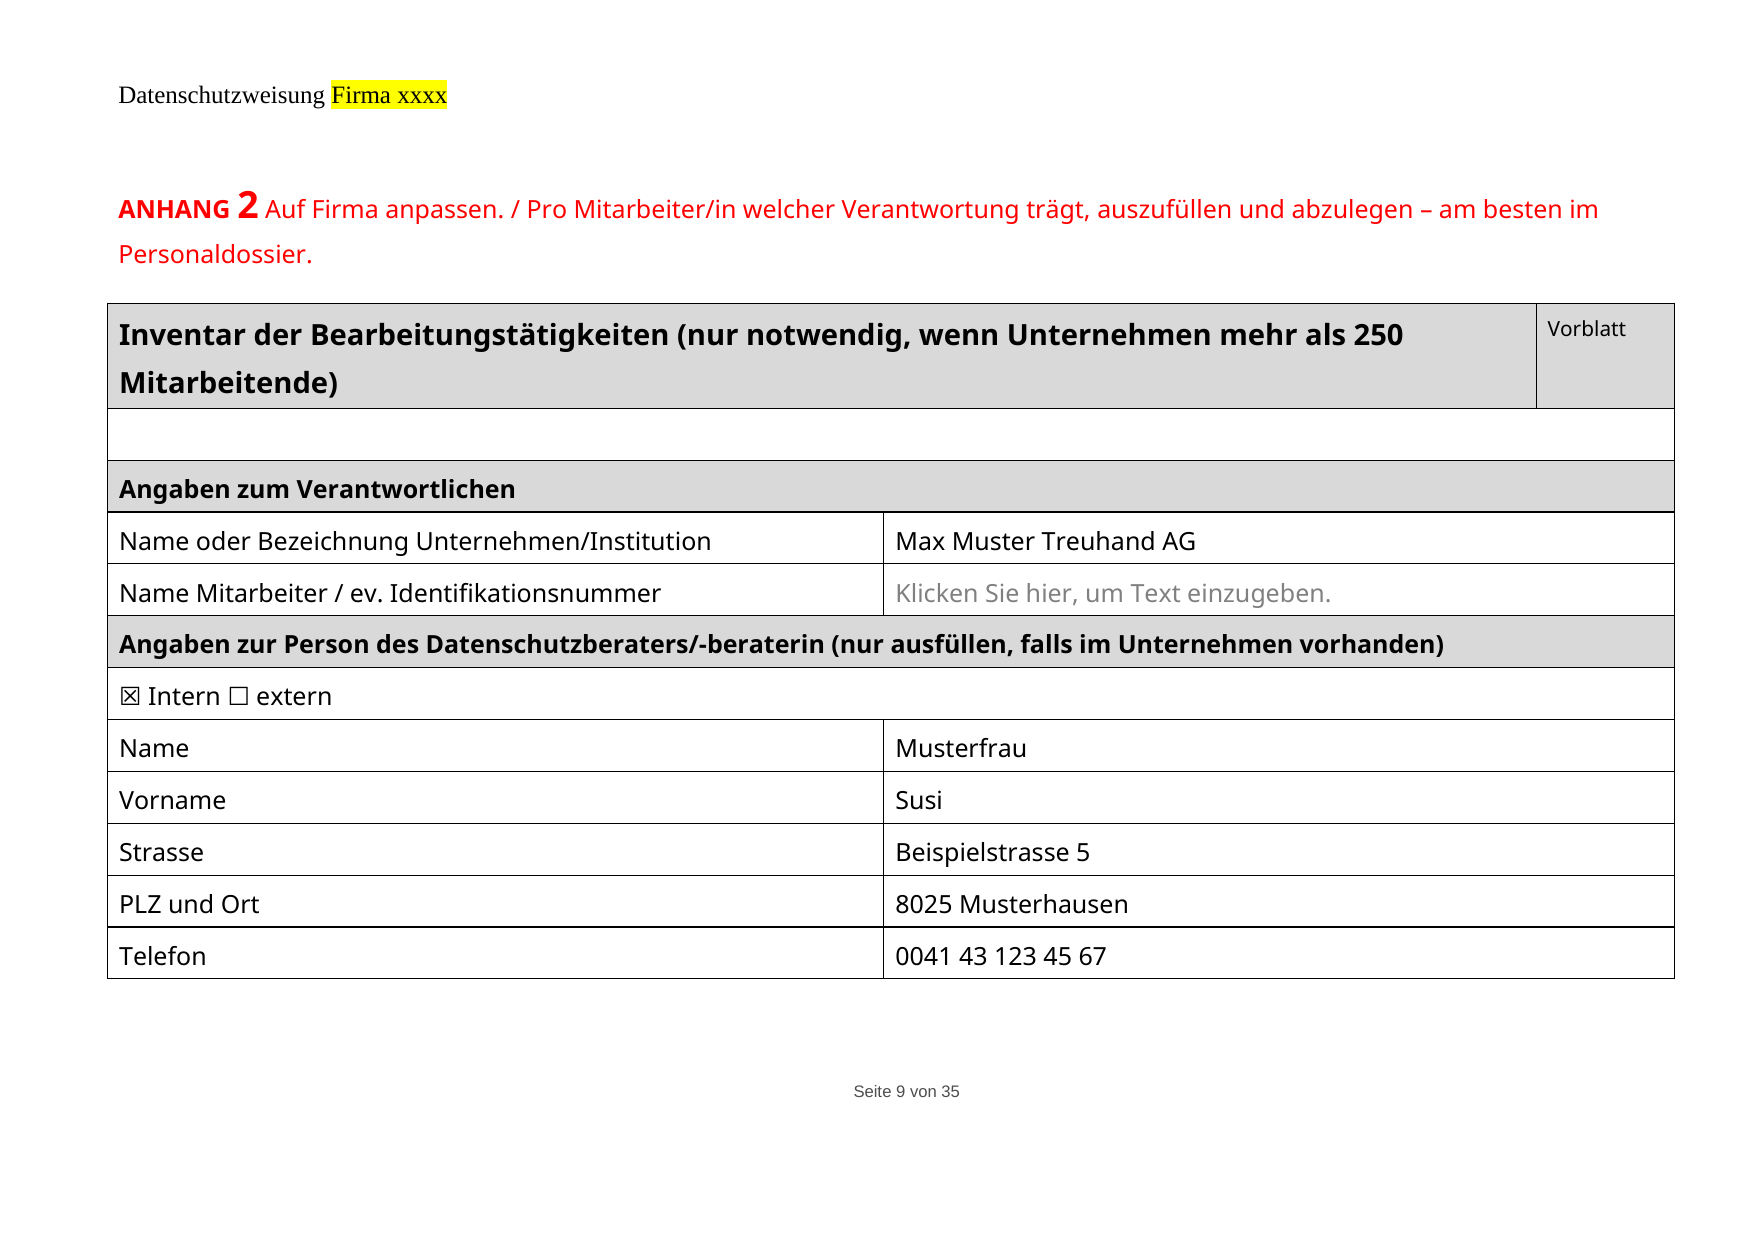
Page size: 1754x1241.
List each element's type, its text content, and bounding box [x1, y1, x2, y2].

text ANHANG 2 Auf Firma anpassen. / Pro Mitarbeiter/in welcher Verantwortung trägt, auszufüllen und abzulegen – am besten im Personaldossier. [118, 179, 1742, 271]
table_cell Name Mitarbeiter / ev. Identifikationsnummer [108, 564, 883, 615]
table_cell Angaben zum Verantwortlichen [108, 461, 1674, 511]
table_cell 8025 Musterhausen [884, 876, 1674, 926]
table_cell 0041 43 123 45 67 [884, 928, 1674, 978]
table_cell PLZ und Ort [108, 876, 883, 926]
table_cell Vorname [108, 772, 883, 823]
table_cell Angaben zur Person des Datenschutzberaters/-beraterin (nur ausfüllen, falls im Unternehmen vorhanden) [108, 616, 1674, 667]
table_cell Name [108, 720, 883, 771]
table_cell Telefon [108, 928, 883, 978]
table_cell [108, 409, 1674, 459]
table_cell Beispielstrasse 5 [884, 824, 1674, 874]
table_cell Musterfrau [884, 720, 1674, 771]
table_cell Strasse [108, 824, 883, 874]
table_cell Name oder Bezeichnung Unternehmen/Institution [108, 513, 883, 563]
table_header Vorblatt [1537, 304, 1674, 408]
table_cell Max Muster Treuhand AG [884, 513, 1674, 563]
table_cell Klicken Sie hier, um Text einzugeben. [884, 564, 1674, 615]
table_header Inventar der Bearbeitungstätigkeiten (nur notwendig, wenn Unternehmen mehr als 250 Mitarbeitende) [108, 304, 1536, 408]
table_cell ☒ Intern ☐ extern [108, 668, 1674, 719]
table_cell Susi [884, 772, 1674, 823]
